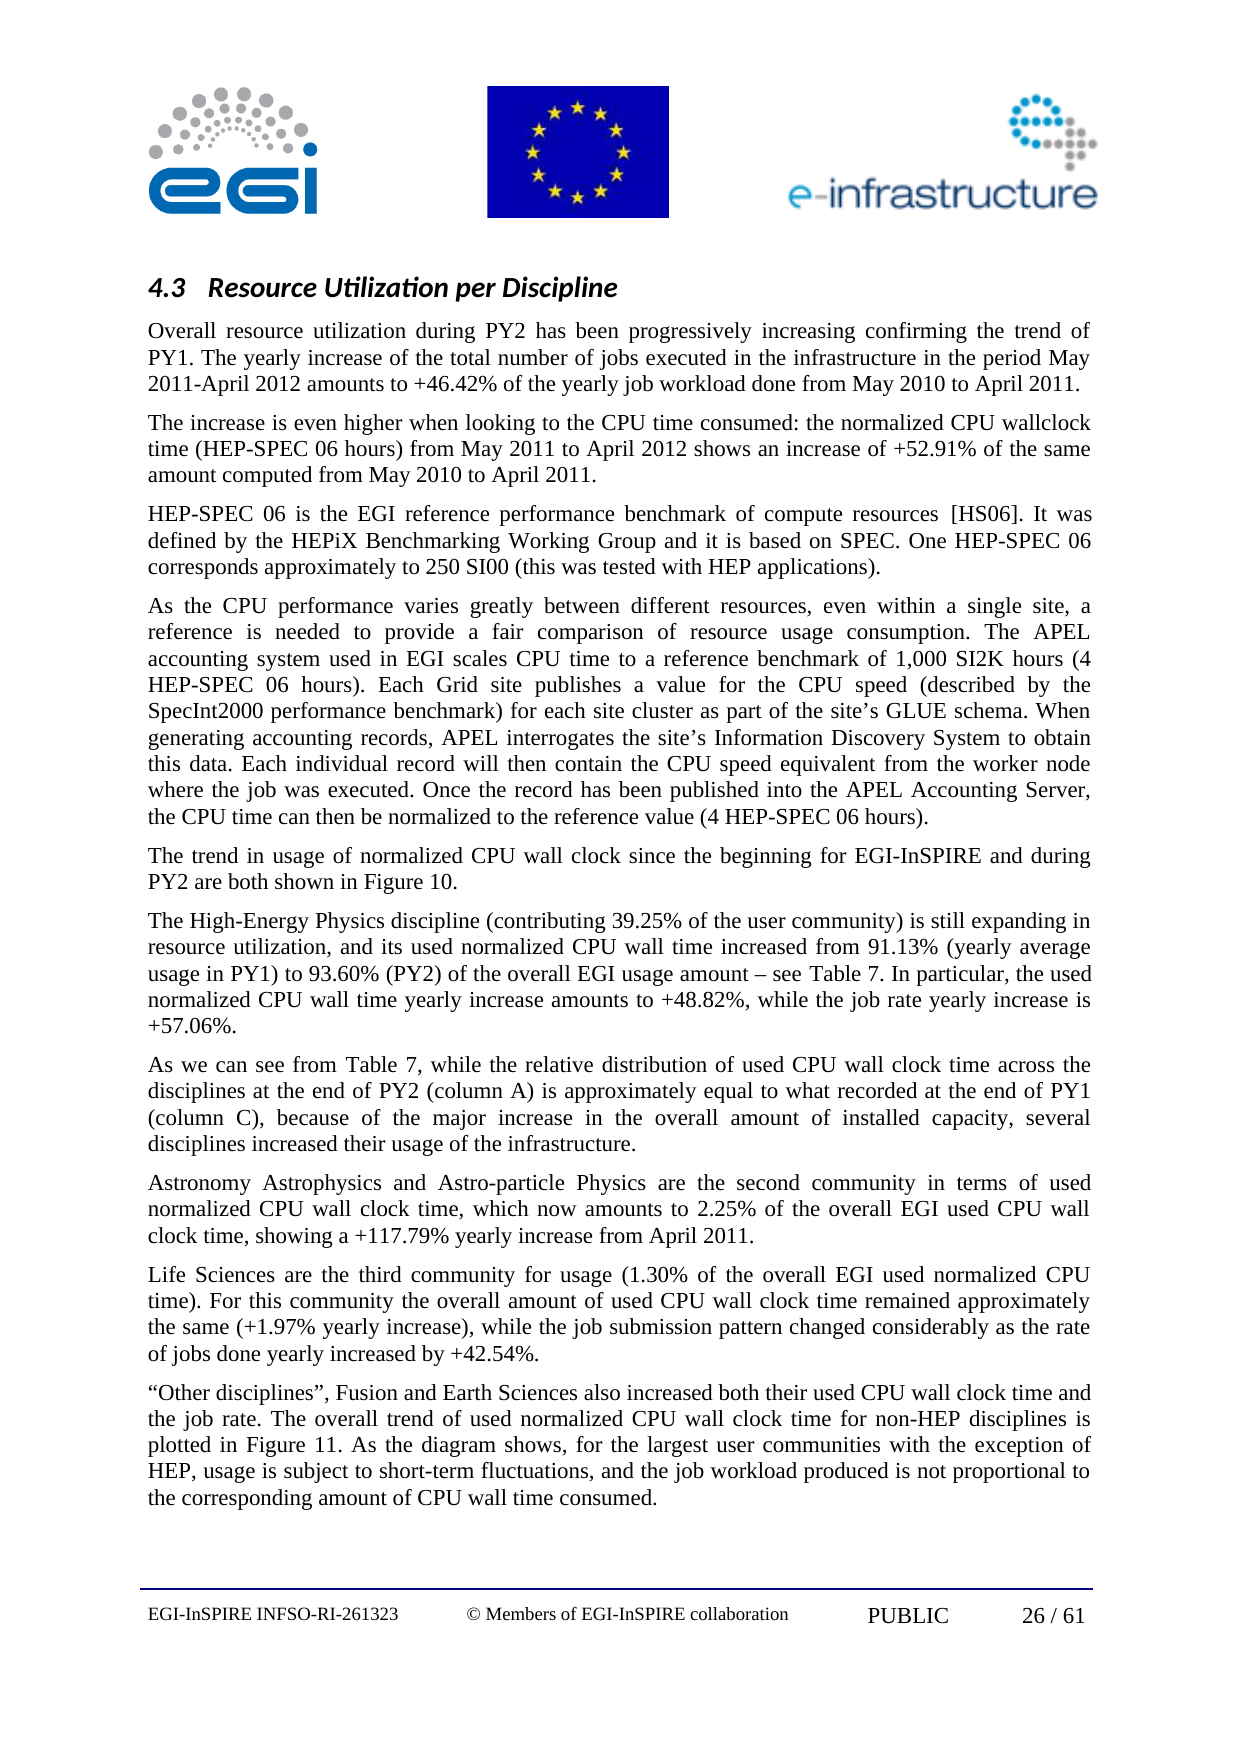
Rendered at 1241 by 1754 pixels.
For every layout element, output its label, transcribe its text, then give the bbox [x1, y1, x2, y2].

text HEP-SPEC 06 is the EGI reference performance benchmark of compute resources [HS06]. It was defined by the HEPiX Benchmarking Working Group and it is based on SPEC. One HEP-SPEC 06 corresponds approximately to 250 SI00 (this was tested with HEP applications). [148, 500, 1092, 579]
text The trend in usage of normalized CPU wall clock since the beginning for EGI-InSPIRE and during PY2 are both shown in Figure 10. [148, 842, 1092, 894]
text Life Sciences are the third community for usage (1.30% of the overall EGI used normalized CPU time). For this community the overall amount of used CPU wall clock time remained approximately the same (+1.97% yearly increase), while the job submission pattern changed considerably as the rate of jobs done yearly increased by +42.54%. [148, 1261, 1092, 1366]
text The increase is even higher when looking to the CPU time consumed: the normalized CPU wallclock time (HEP-SPEC 06 hours) from May 2011 to April 2012 shows an increase of +52.91% of the same amount computed from May 2010 to April 2011. [148, 409, 1092, 488]
picture [147, 86, 319, 216]
text As we can see from Table 7, while the relative distribution of used CPU wall clock time across the disciplines at the end of PY2 (column A) is approximately equal to what recorded at the end of PY1 (column C), because of the major increase in the overall amount of installed capacity, several disciplines increased their usage of the infrastructure. [148, 1051, 1092, 1157]
picture [781, 86, 1106, 218]
text Overall resource utilization during PY2 has been progressively increasing confirming the trend of PY1. The yearly increase of the total number of jobs executed in the infrastructure in the period May 2011-April 2012 amounts to +46.42% of the yearly job workload done from May 2010 to April 2011. [148, 317, 1092, 396]
text The High-Energy Physics discipline (contributing 39.25% of the user community) is still expanding in resource utilization, and its used normalized CPU wall time increased from 91.13% (yearly average usage in PY1) to 93.60% (PY2) of the overall EGI usage amount – see Table 7. In particular, the used normalized CPU wall time yearly increase amounts to +48.82%, while the job rate yearly increase is +57.06%. [148, 907, 1092, 1039]
picture [487, 86, 669, 218]
subtitle Resource Utilization per Discipline [148, 269, 1092, 305]
text Astronomy Astrophysics and Astro-particle Physics are the second community in terms of used normalized CPU wall clock time, which now amounts to 2.25% of the overall EGI used CPU wall clock time, showing a +117.79% yearly increase from April 2011. [148, 1169, 1092, 1248]
text “Other disciplines”, Fusion and Earth Sciences also increased both their used CPU wall clock time and the job rate. The overall trend of used normalized CPU wall clock time for non-HEP disciplines is plotted in Figure 11. As the diagram shows, for the largest user communities with the exception of HEP, usage is subject to short-term fluctuations, and the job workload produced is not proportional to the corresponding amount of CPU wall time consumed. [148, 1378, 1092, 1510]
text As the CPU performance varies greatly between different resources, even within a single site, a reference is needed to provide a fair comparison of resource usage consumption. The APEL accounting system used in EGI scales CPU time to a reference benchmark of 1,000 SI2K hours (4 HEP-SPEC 06 hours). Each Grid site publishes a value for the CPU speed (described by the SpecInt2000 performance benchmark) for each site cluster as part of the site’s GLUE schema. When generating accounting records, APEL interrogates the site’s Information Discovery System to obtain this data. Each individual record will then contain the CPU speed equivalent from the worker node where the job was executed. Once the record has been published into the APEL Accounting Server, the CPU time can then be normalized to the reference value (4 HEP-SPEC 06 hours). [148, 592, 1092, 829]
